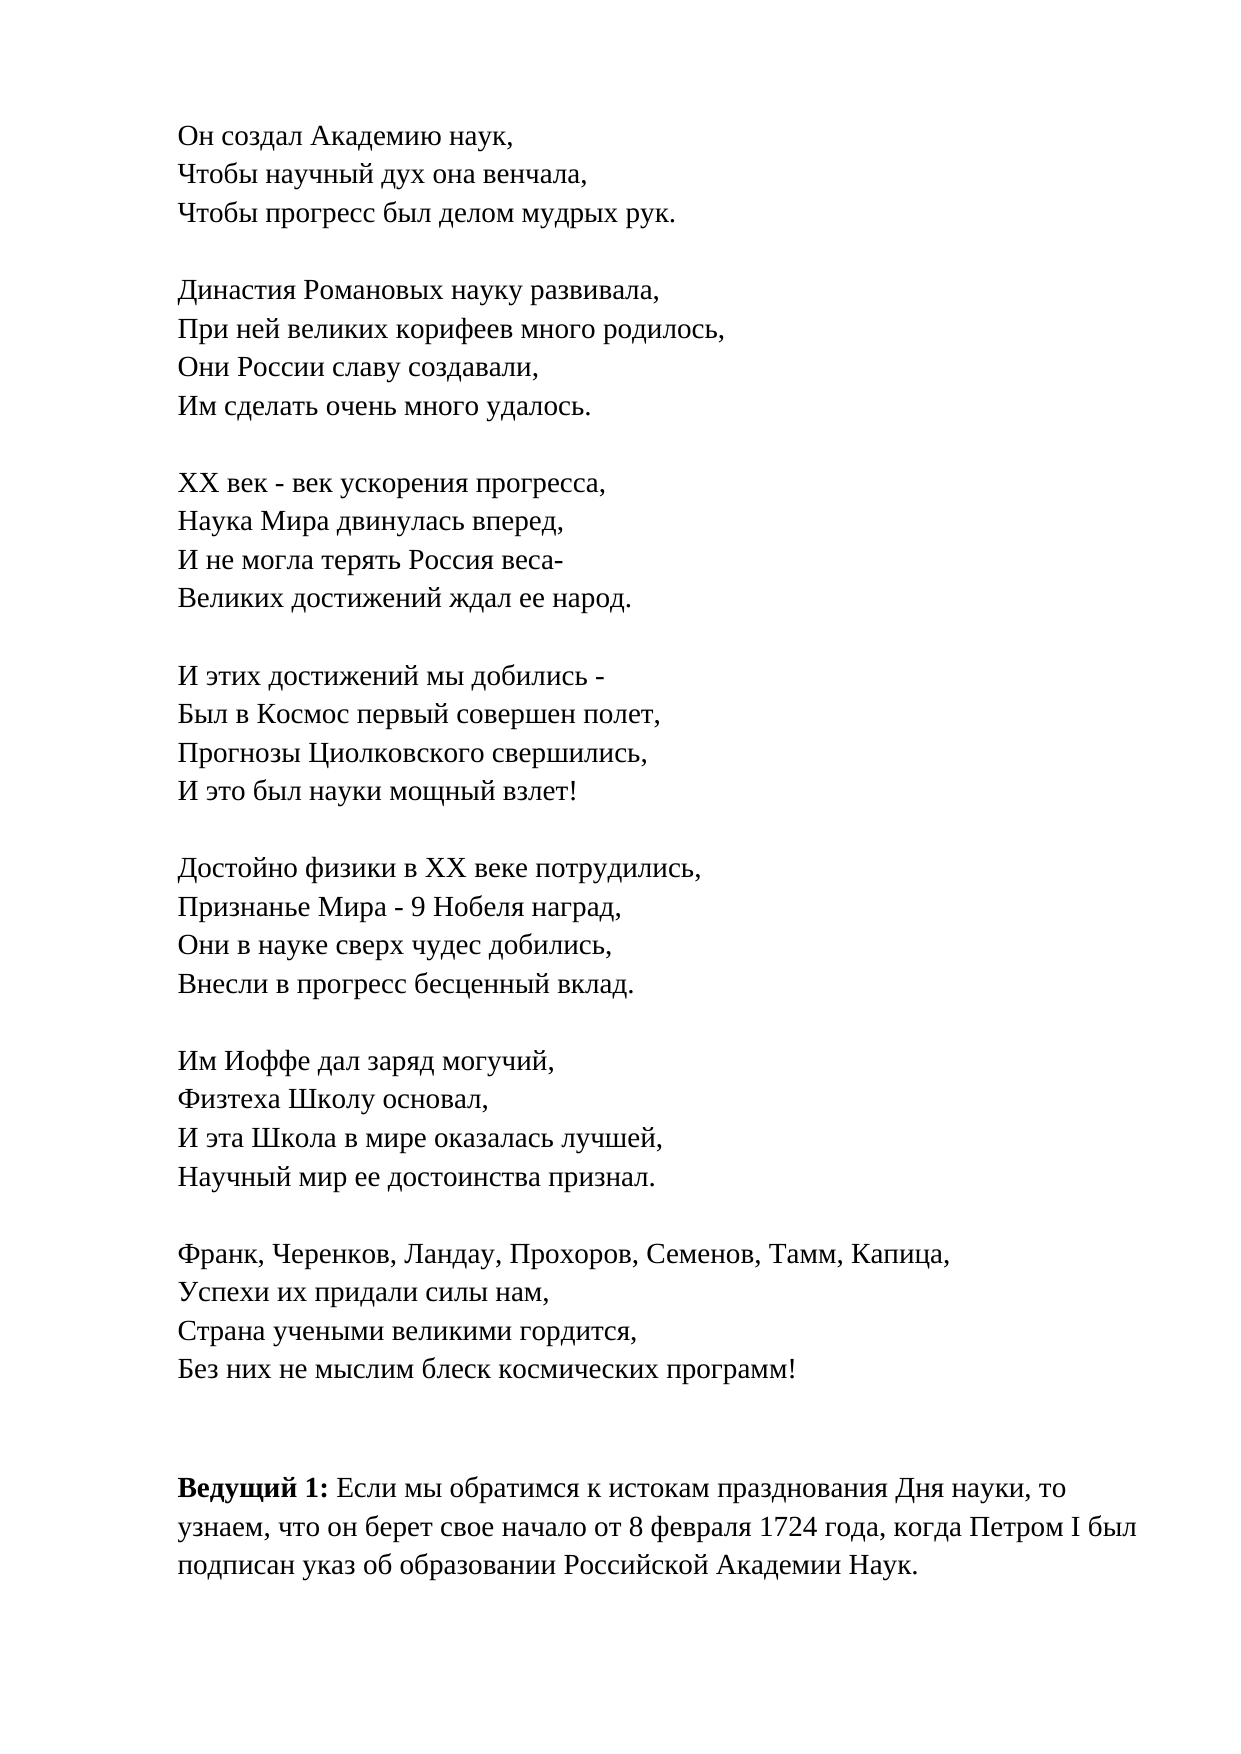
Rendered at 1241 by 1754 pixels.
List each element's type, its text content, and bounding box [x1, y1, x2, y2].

text Ведущий 1: Если мы обратимся к истокам празднования Дня науки, то узнаем, что он берет свое начало от 8 февраля 1724 года, когда Петром I был подписан указ об образовании Российской Академии Наук. [177, 1470, 1152, 1581]
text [177, 118, 1152, 1385]
